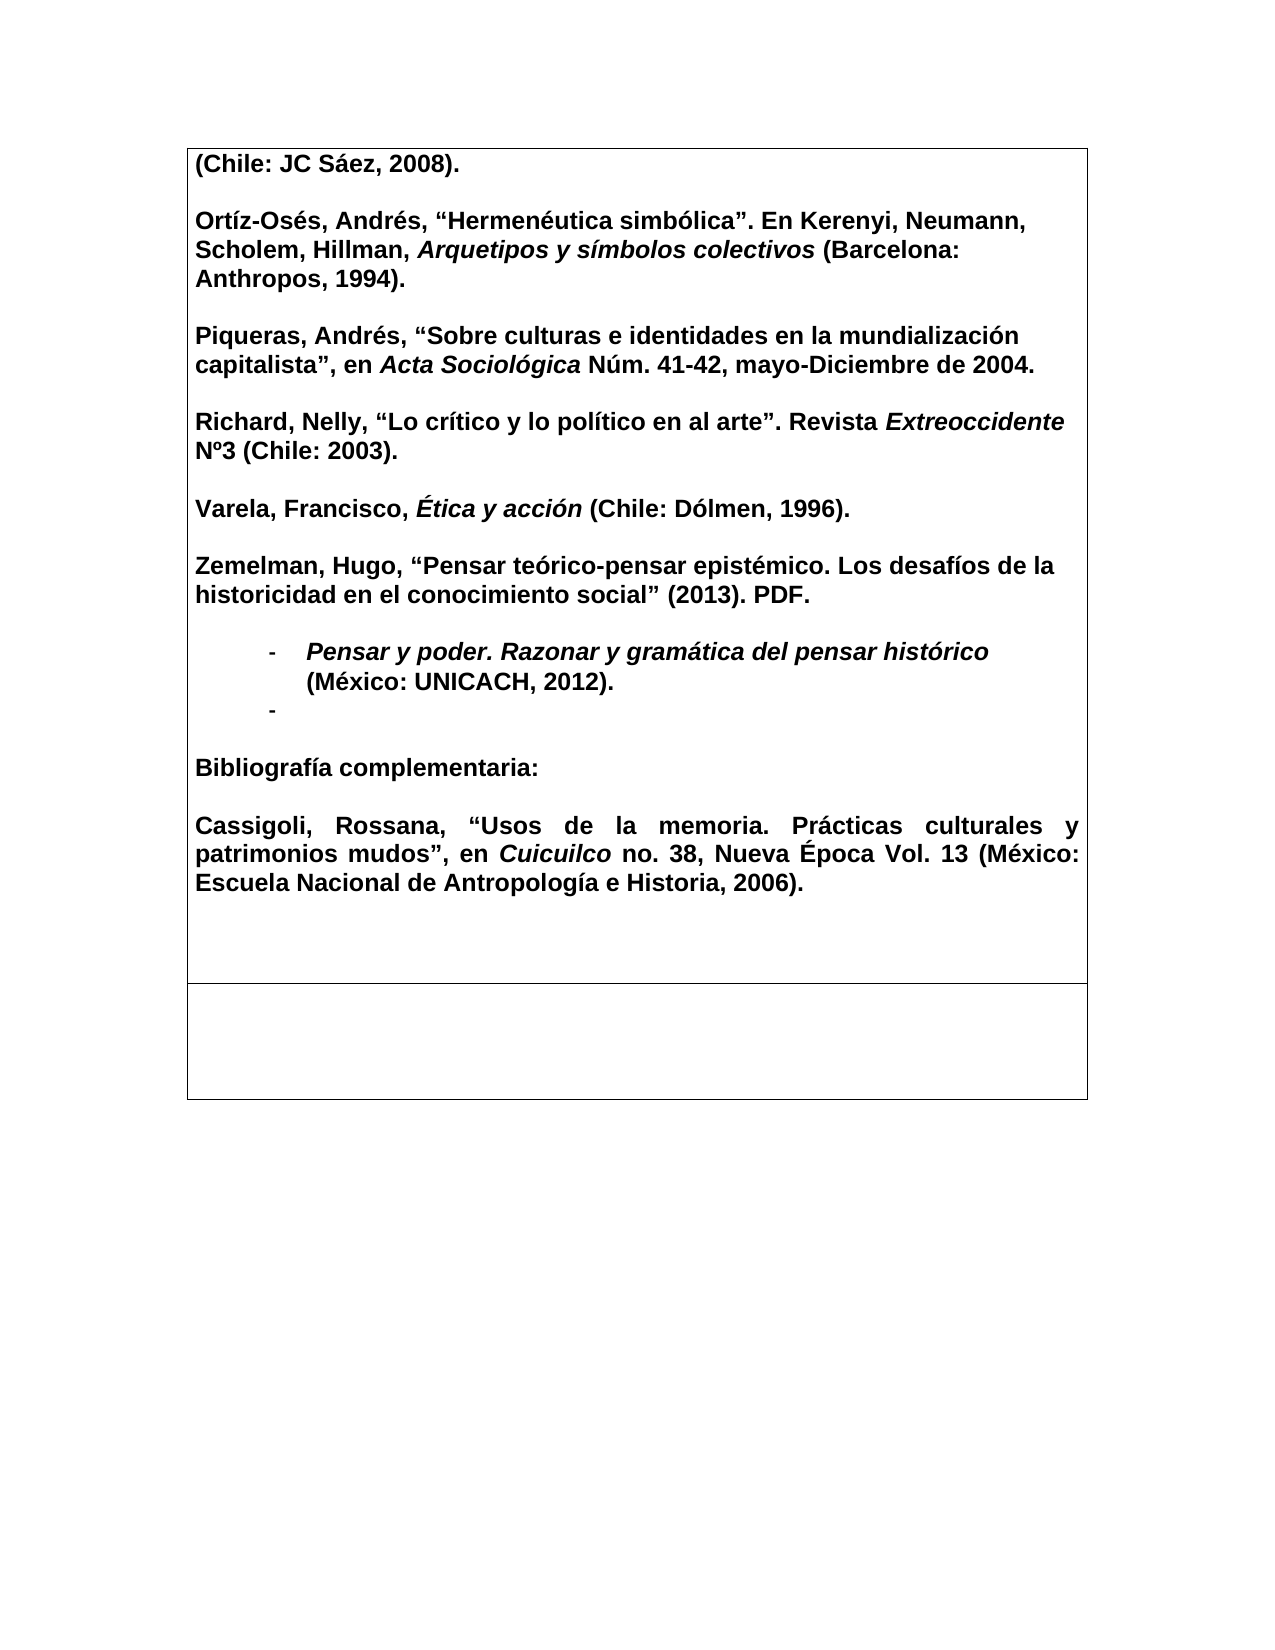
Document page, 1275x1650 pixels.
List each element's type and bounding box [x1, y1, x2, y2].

table_header [188, 149, 1087, 983]
table_cell [188, 984, 1087, 1099]
